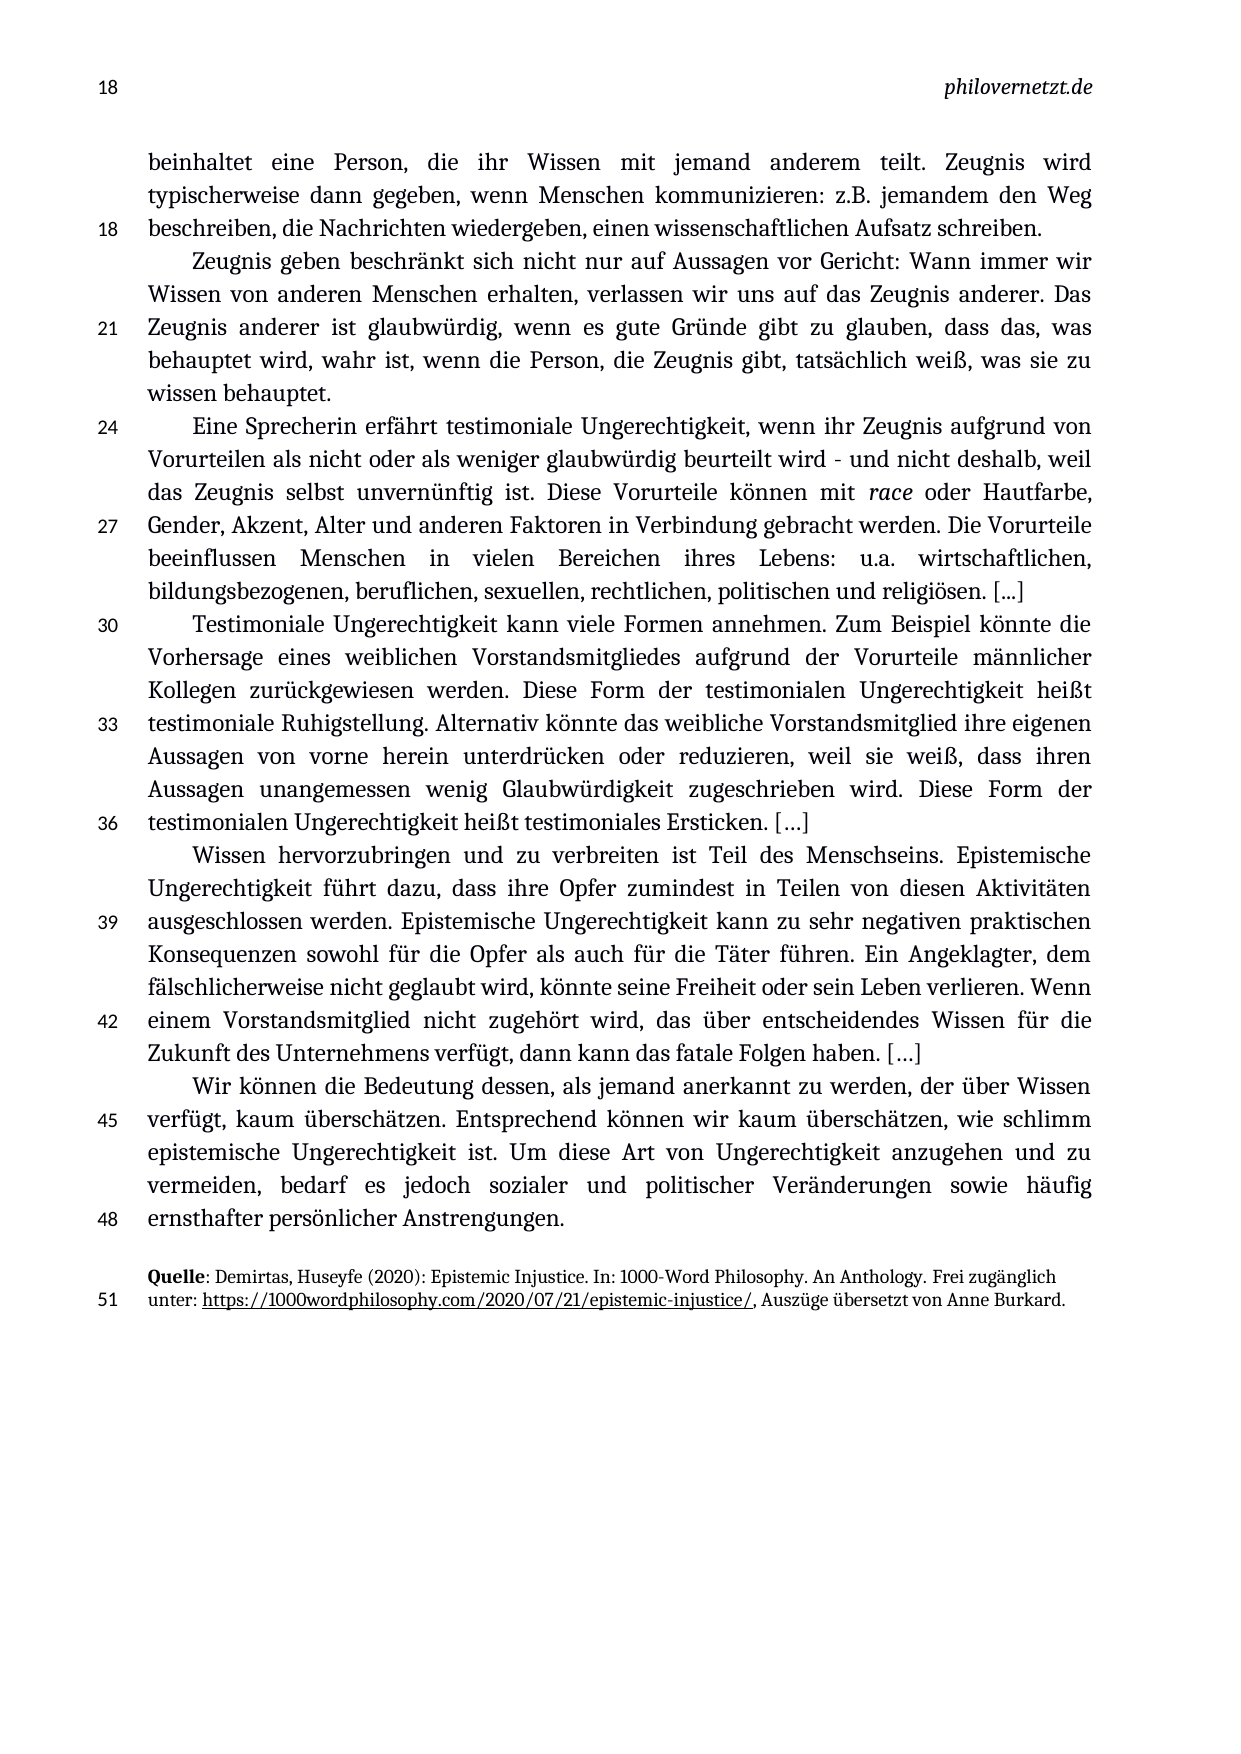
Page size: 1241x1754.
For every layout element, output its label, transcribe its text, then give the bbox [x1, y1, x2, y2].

text Wir können die Bedeutung dessen, als jemand anerkannt zu werden, der über Wissen verfügt, kaum überschätzen. Entsprechend können wir kaum überschätzen, wie schlimm epistemische Ungerechtigkeit ist. Um diese Art von Ungerechtigkeit anzugehen und zu vermeiden, bedarf es jedoch sozialer und politischer Veränderungen sowie häufig ernsthafter persönlicher Anstrengungen. [148, 1072, 1093, 1233]
text Testimoniale Ungerechtigkeit kann viele Formen annehmen. Zum Beispiel könnte die Vorhersage eines weiblichen Vorstandsmitgliedes aufgrund der Vorurteile männlicher Kollegen zurückgewiesen werden. Diese Form der testimonialen Ungerechtigkeit heißt testimoniale Ruhigstellung. Alternativ könnte das weibliche Vorstandsmitglied ihre eigenen Aussagen von vorne herein unterdrücken oder reduzieren, weil sie weiß, dass ihren Aussagen unangemessen wenig Glaubwürdigkeit zugeschrieben wird. Diese Form der testimonialen Ungerechtigkeit heißt testimoniales Ersticken. […] [148, 610, 1093, 837]
text Quelle: Demirtas, Huseyfe (2020): Epistemic Injustice. In: 1000-Word Philosophy. An Anthology. Frei zugänglich unter: https://1000wordphilosophy.com/2020/07/21/epistemic-injustice/, Auszüge übersetzt von Anne Burkard. [148, 1266, 1093, 1312]
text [148, 148, 1093, 242]
text Eine Sprecherin erfährt testimoniale Ungerechtigkeit, wenn ihr Zeugnis aufgrund von Vorurteilen als nicht oder als weniger glaubwürdig beurteilt wird - und nicht deshalb, weil das Zeugnis selbst unvernünftig ist. Diese Vorurteile können mit race oder Hautfarbe, Gender, Akzent, Alter und anderen Faktoren in Verbindung gebracht werden. Die Vorurteile beeinflussen Menschen in vielen Bereichen ihres Lebens: u.a. wirtschaftlichen, bildungsbezogenen, beruflichen, sexuellen, rechtlichen, politischen und religiösen. [...] [148, 412, 1093, 606]
text Zeugnis geben beschränkt sich nicht nur auf Aussagen vor Gericht: Wann immer wir Wissen von anderen Menschen erhalten, verlassen wir uns auf das Zeugnis anderer. Das Zeugnis anderer ist glaubwürdig, wenn es gute Gründe gibt zu glauben, dass das, was behauptet wird, wahr ist, wenn die Person, die Zeugnis gibt, tatsächlich weiß, was sie zu wissen behauptet. [148, 247, 1093, 407]
text Wissen hervorzubringen und zu verbreiten ist Teil des Menschseins. Epistemische Ungerechtigkeit führt dazu, dass ihre Opfer zumindest in Teilen von diesen Aktivitäten ausgeschlossen werden. Epistemische Ungerechtigkeit kann zu sehr negativen praktischen Konsequenzen sowohl für die Opfer als auch für die Täter führen. Ein Angeklagter, dem fälschlicherweise nicht geglaubt wird, könnte seine Freiheit oder sein Leben verlieren. Wenn einem Vorstandsmitglied nicht zugehört wird, das über entscheidendes Wissen für die Zukunft des Unternehmens verfügt, dann kann das fatale Folgen haben. […] [148, 841, 1093, 1068]
